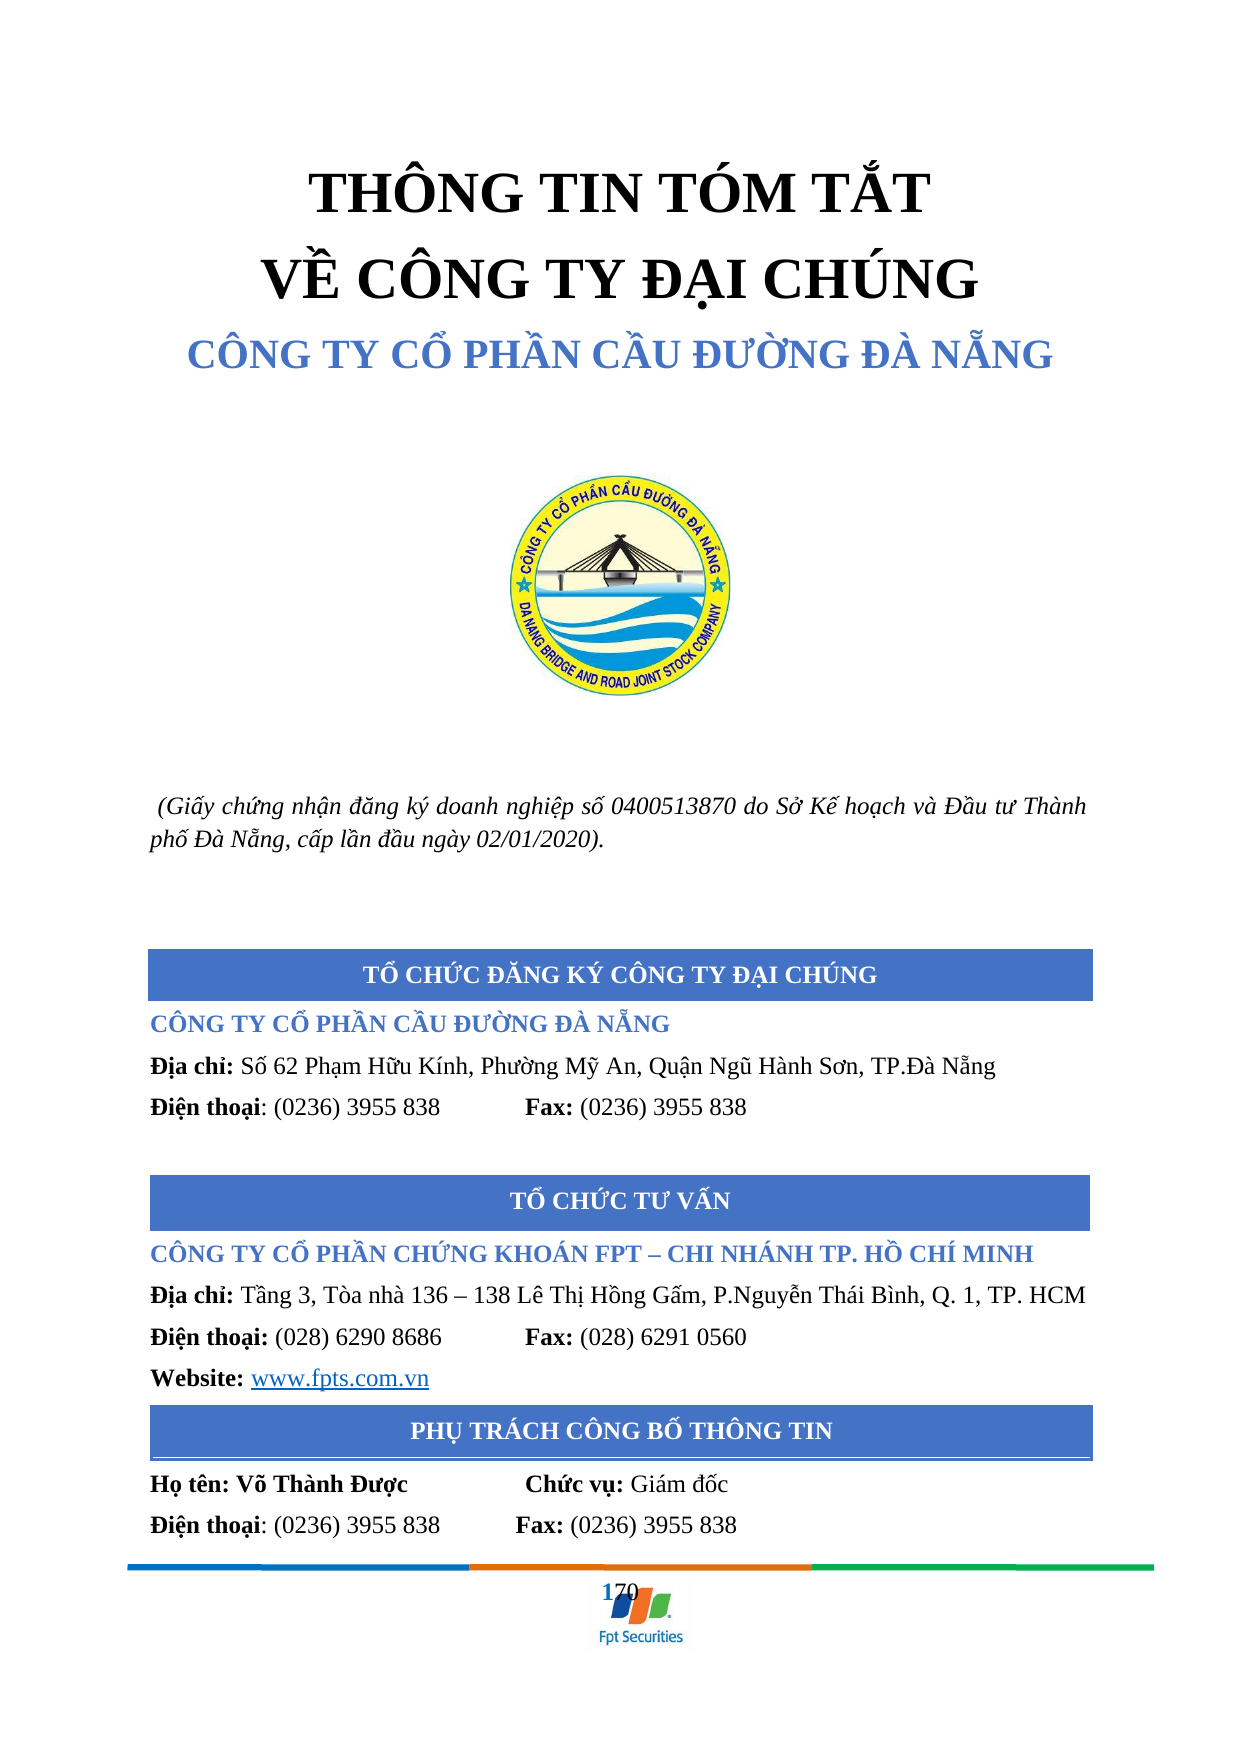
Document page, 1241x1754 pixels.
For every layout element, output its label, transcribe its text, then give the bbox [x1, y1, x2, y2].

picture [509, 475, 731, 696]
text CÔNG TY CỔ PHẦN CẦU ĐƯỜNG ĐÀ NẴNG [150, 1009, 1090, 1038]
table_header TỔ CHỨC ĐĂNG KÝ CÔNG TY ĐẠI CHÚNG [151, 952, 1089, 1001]
text (Giấy chứng nhận đăng ký doanh nghiệp số 0400513870 do Sở Kế hoạch và Đầu tư Thành phố Đà Nẵng, cấp lần đầu ngày 02/01/2020). [150, 791, 1090, 853]
text Điện thoại: (028) 6290 8686 Fax: (028) 6291 0560 [150, 1322, 1090, 1351]
text THÔNG TIN TÓM TẮT [150, 158, 1090, 225]
text CÔNG TY CỔ PHẦN CẦU ĐƯỜNG ĐÀ NẴNG [150, 329, 1090, 377]
text Điện thoại: (0236) 3955 838 Fax: (0236) 3955 838 [150, 1510, 1090, 1539]
text VỀ CÔNG TY ĐẠI CHÚNG [150, 244, 1090, 311]
table_header TỔ CHỨC TƯ VẤN [153, 1178, 1087, 1228]
table_header PHỤ TRÁCH CÔNG BỐ THÔNG TIN [153, 1408, 1090, 1457]
picture [585, 1580, 695, 1652]
text Địa chỉ: Tầng 3, Tòa nhà 136 – 138 Lê Thị Hồng Gấm, P.Nguyễn Thái Bình, Q. 1, TP. HCM [150, 1281, 1110, 1309]
text Họ tên: Võ Thành Được Chức vụ: Giám đốc [150, 1469, 1111, 1498]
text CÔNG TY CỔ PHẦN CHỨNG KHOÁN FPT – CHI NHÁNH TP. HỒ CHÍ MINH [150, 1239, 1090, 1268]
text Địa chỉ: Số 62 Phạm Hữu Kính, Phường Mỹ An, Quận Ngũ Hành Sơn, TP.Đà Nẵng [150, 1051, 1090, 1080]
text Điện thoại: (0236) 3955 838 Fax: (0236) 3955 838 [150, 1092, 1090, 1121]
text Website: www.fpts.com.vn [150, 1363, 1090, 1392]
